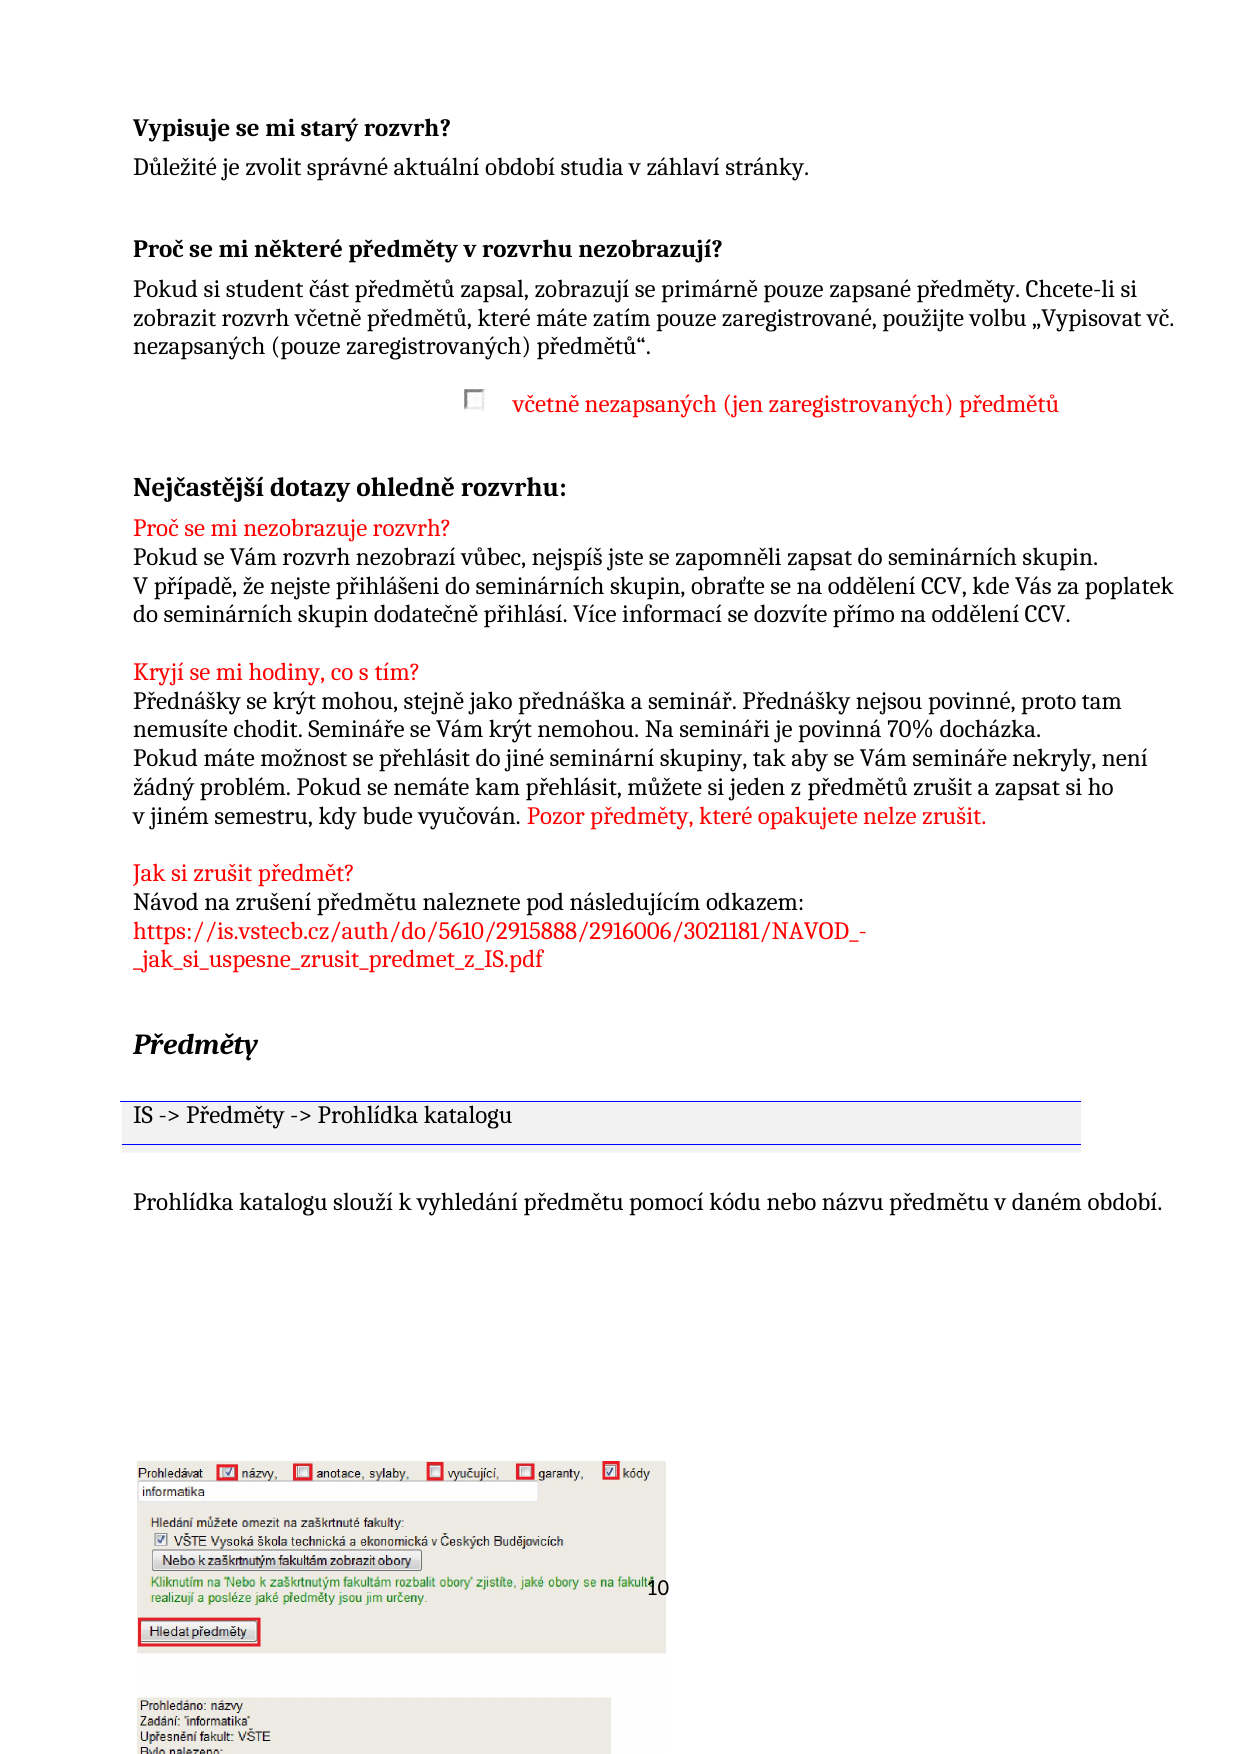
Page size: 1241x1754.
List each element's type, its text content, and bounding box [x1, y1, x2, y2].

text Pokud se Vám rozvrh nezobrazí vůbec, nejspíš jste se zapomněli zapsat do seminárních skupin. V případě, že nejste přihlášeni do seminárních skupin, obraťte se na oddělení CCV, kde Vás za poplatek do seminárních skupin dodatečně přihlásí. Více informací se dozvíte přímo na oddělení CCV. [133, 543, 1182, 629]
text Důležité je zvolit správné aktuální období studia v záhlaví stránky. [133, 153, 1182, 182]
picture [660, 1582, 666, 1594]
text Prohlídka katalogu slouží k vyhledání předmětu pomocí kódu nebo názvu předmětu v daném období. [133, 1188, 1182, 1216]
text Kryjí se mi hodiny, co s tím? [133, 658, 1182, 687]
subtitle Předměty [133, 1028, 1182, 1061]
picture [137, 1461, 666, 1754]
subtitle Vypisuje se mi starý rozvrh? [133, 114, 1182, 142]
subtitle Nejčastější dotazy ohledně rozvrhu: [133, 472, 1182, 503]
text včetně nezapsaných (jen zaregistrovaných) předmětů [133, 390, 1182, 418]
text Pokud máte možnost se přehlásit do jiné seminární skupiny, tak aby se Vám semináře nekryly, není žádný problém. Pokud se nemáte kam přehlásit, můžete si jeden z předmětů zrušit a zapsat si ho v jiném semestru, kdy bude vyučován. Pozor předměty, které opakujete nelze zrušit. [133, 744, 1182, 830]
text Jak si zrušit předmět? [133, 859, 1182, 888]
text Proč se mi nezobrazuje rozvrh? [133, 514, 1182, 543]
text Návod na zrušení předmětu naleznete pod následujícím odkazem: https://is.vstecb.cz/auth/do/5610/2915888/2916006/3021181/NAVOD_-_jak_si_uspesne_zrusit_predmet_z_IS.pdf [133, 888, 1182, 974]
text Pokud si student část předmětů zapsal, zobrazují se primárně pouze zapsané předměty. Chcete-li si zobrazit rozvrh včetně předmětů, které máte zatím pouze zaregistrované, použijte volbu „Vypisovat vč. nezapsaných (pouze zaregistrovaných) předmětů“. [133, 275, 1182, 361]
text Přednášky se krýt mohou, stejně jako přednáška a seminář. Přednášky nejsou povinné, proto tam nemusíte chodit. Semináře se Vám krýt nemohou. Na semináři je povinná 70% docházka. [133, 687, 1182, 744]
subtitle Proč se mi některé předměty v rozvrhu nezobrazují? [133, 235, 1182, 264]
text IS -> Předměty -> Prohlídka katalogu [133, 1101, 1182, 1130]
